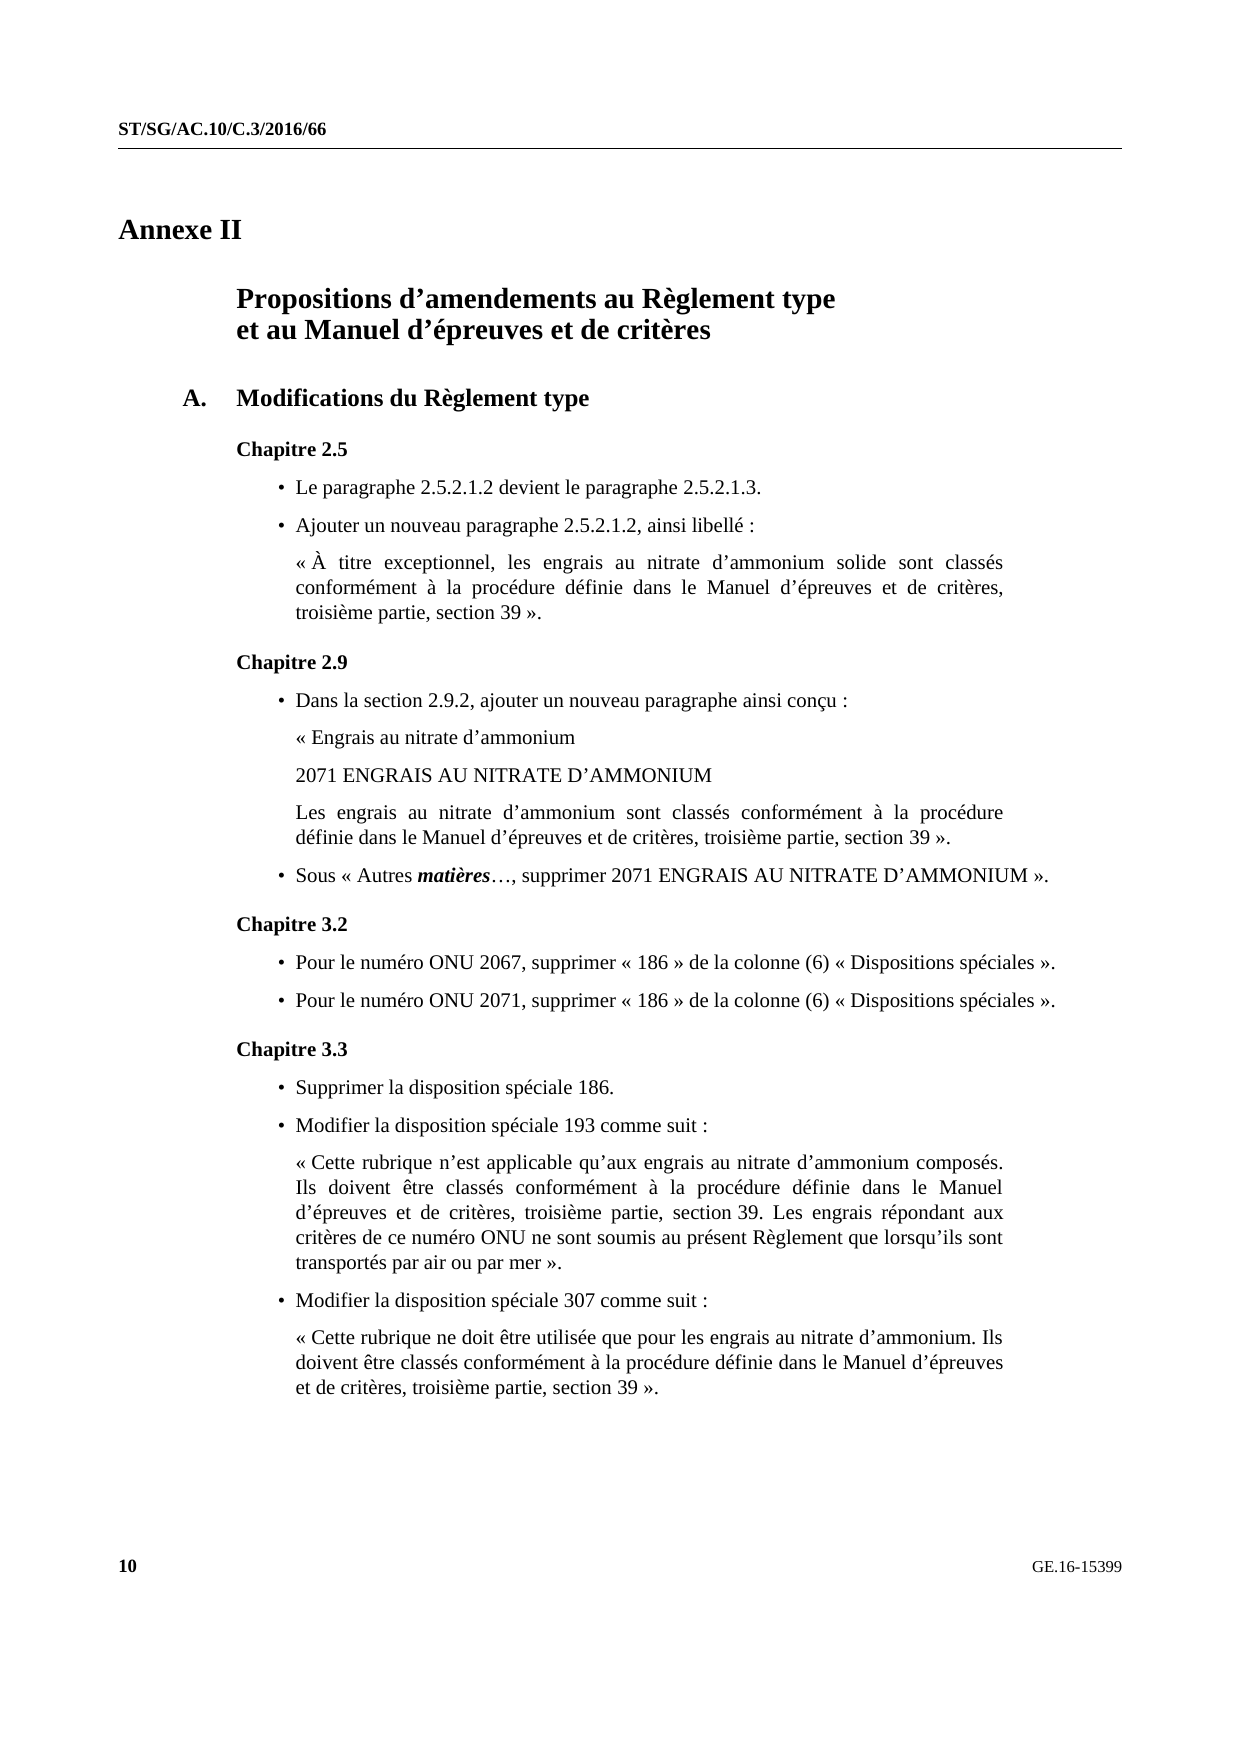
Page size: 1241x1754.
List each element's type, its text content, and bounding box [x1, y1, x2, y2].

text Le paragraphe 2.5.2.1.2 devient le paragraphe 2.5.2.1.3. [278, 474, 1122, 499]
text Les engrais au nitrate d’ammonium sont classés conformément à la procédure définie dans le Manuel d’épreuves et de critères, troisième partie, section 39 ». [295, 799, 1004, 849]
text A. Modifications du Règlement type [118, 383, 1004, 412]
text Propositions d’amendements au Règlement type et au Manuel d’épreuves et de critères [118, 283, 1004, 346]
text Sous « Autres matières…, supprimer 2071 ENGRAIS AU NITRATE D’AMMONIUM ». [278, 862, 1122, 887]
text « Engrais au nitrate d’ammonium [295, 724, 1004, 749]
text Chapitre 2.9 [118, 649, 1004, 674]
text Dans la section 2.9.2, ajouter un nouveau paragraphe ainsi conçu : [278, 687, 1122, 712]
text Supprimer la disposition spéciale 186. [278, 1074, 1122, 1099]
text Pour le numéro ONU 2071, supprimer « 186 » de la colonne (6) « Dispositions spéciales ». [278, 987, 1122, 1012]
text Annexe II [118, 215, 1004, 246]
text Chapitre 3.3 [118, 1037, 1004, 1062]
text Chapitre 2.5 [118, 437, 1004, 462]
text Chapitre 3.2 [118, 912, 1004, 937]
text « Cette rubrique n’est applicable qu’aux engrais au nitrate d’ammonium composés. Ils doivent être classés conformément à la procédure définie dans le Manuel d’épreuves et de critères, troisième partie, section 39. Les engrais répondant aux critères de ce numéro ONU ne sont soumis au présent Règlement que lorsqu’ils sont transportés par air ou par mer ». [295, 1149, 1004, 1274]
text Modifier la disposition spéciale 307 comme suit : [278, 1287, 1122, 1312]
text « Cette rubrique ne doit être utilisée que pour les engrais au nitrate d’ammonium. Ils doivent être classés conformément à la procédure définie dans le Manuel d’épreuves et de critères, troisième partie, section 39 ». [295, 1324, 1004, 1399]
text Ajouter un nouveau paragraphe 2.5.2.1.2, ainsi libellé : [278, 512, 1122, 537]
text Modifier la disposition spéciale 193 comme suit : [278, 1112, 1122, 1137]
text « À titre exceptionnel, les engrais au nitrate d’ammonium solide sont classés conformément à la procédure définie dans le Manuel d’épreuves et de critères, troisième partie, section 39 ». [295, 549, 1004, 624]
text 2071 ENGRAIS AU NITRATE D’AMMONIUM [295, 762, 1004, 787]
text Pour le numéro ONU 2067, supprimer « 186 » de la colonne (6) « Dispositions spéciales ». [278, 949, 1122, 974]
